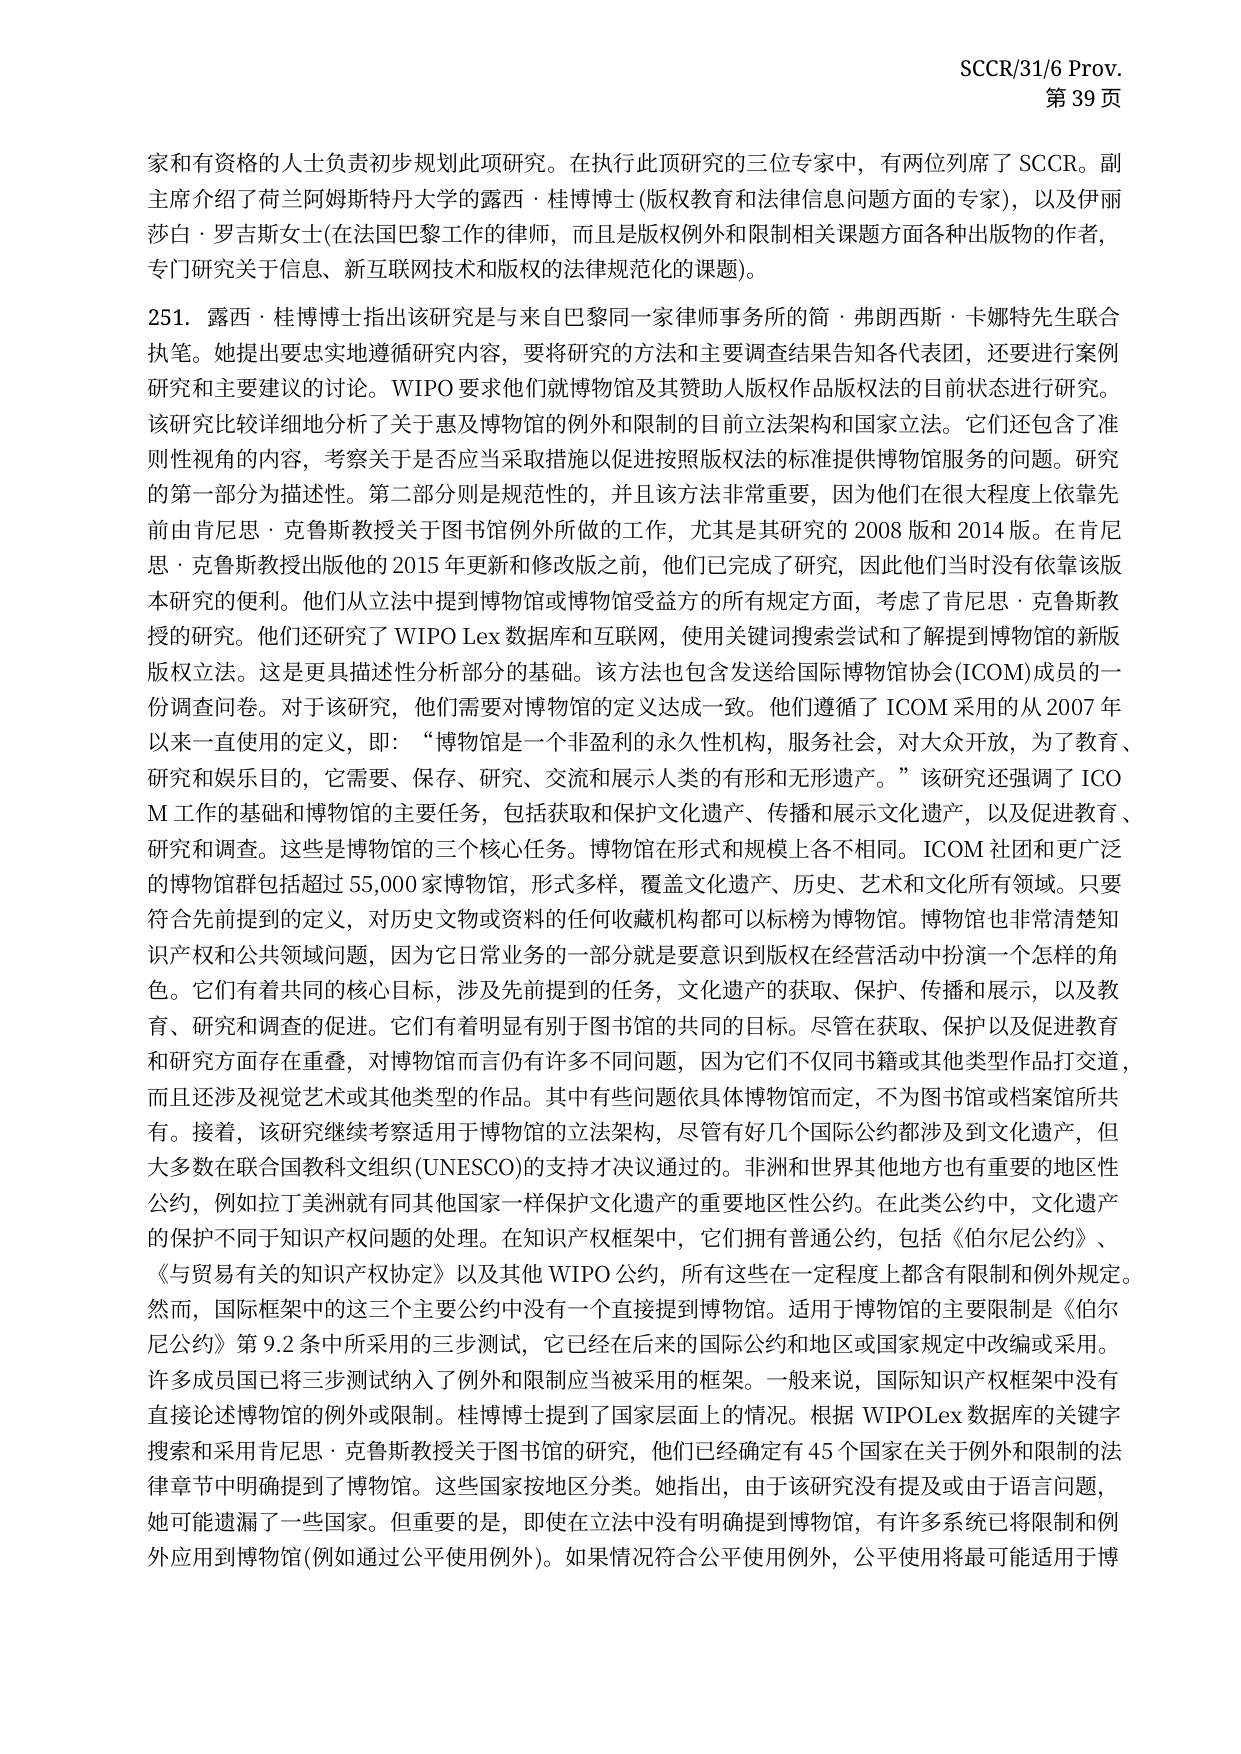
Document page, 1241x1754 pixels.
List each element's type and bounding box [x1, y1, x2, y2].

list [148, 297, 1122, 1572]
list [148, 142, 1122, 284]
